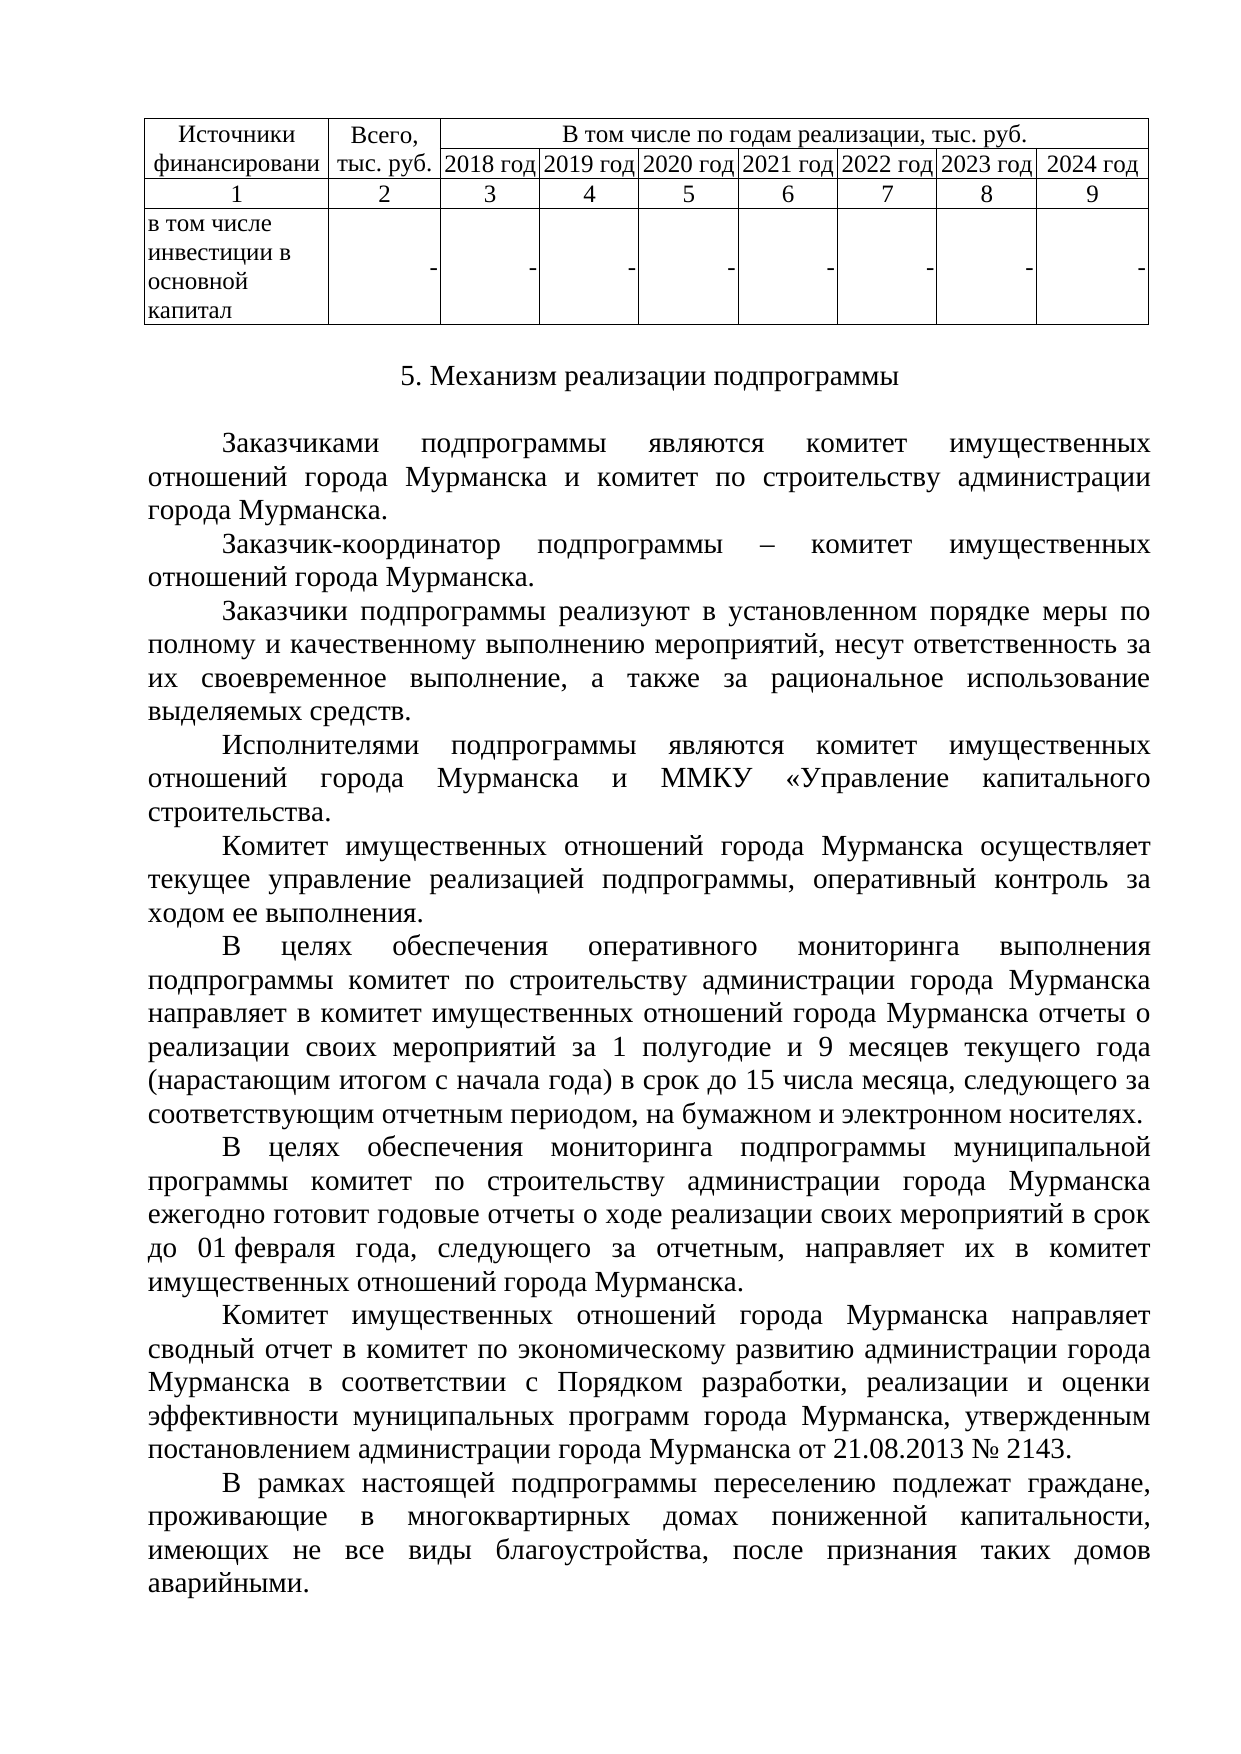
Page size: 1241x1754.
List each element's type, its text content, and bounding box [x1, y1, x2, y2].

table_cell 2020 год [639, 149, 738, 178]
text В целях обеспечения оперативного мониторинга выполнения подпрограммы комитет по строительству администрации города Мурманска направляет в комитет имущественных отношений города Мурманска отчеты о реализации своих мероприятий за 1 полугодие и 9 месяцев текущего года (нарастающим итогом с начала года) в срок до 15 числа месяца, следующего за соответствующим отчетным периодом, на бумажном и электронном носителях. [148, 928, 1152, 1129]
table_cell 2 [329, 179, 440, 207]
table_cell 9 [1037, 179, 1148, 207]
table_cell - [639, 209, 738, 323]
table_cell 7 [838, 179, 936, 207]
table_header В том числе по годам реализации, тыс. руб. [441, 119, 1148, 148]
table_cell 1 [145, 179, 328, 207]
text 5. Механизм реализации подпрограммы [148, 358, 1152, 392]
table_cell 5 [639, 179, 738, 207]
table_cell 3 [441, 179, 539, 207]
table_header Источники финансирования [145, 119, 328, 178]
table_cell 8 [937, 179, 1036, 207]
table_cell 4 [540, 179, 638, 207]
text Комитет имущественных отношений города Мурманска направляет сводный отчет в комитет по экономическому развитию администрации города Мурманска в соответствии с Порядком разработки, реализации и оценки эффективности муниципальных программ города Мурманска, утвержденным постановлением администрации города Мурманска от 21.08.2013 № 2143. [148, 1297, 1152, 1465]
table_cell - [838, 209, 936, 323]
table_cell - [329, 209, 440, 323]
table_cell 2019 год [540, 149, 638, 178]
table_cell - [441, 209, 539, 323]
text В целях обеспечения мониторинга подпрограммы муниципальной программы комитет по строительству администрации города Мурманска ежегодно готовит годовые отчеты о ходе реализации своих мероприятий в срок до 01 февраля года, следующего за отчетным, направляет их в комитет имущественных отношений города Мурманска. [148, 1129, 1152, 1297]
table_cell 2021 год [739, 149, 837, 178]
table_cell - [1037, 209, 1148, 323]
text В рамках настоящей подпрограммы переселению подлежат граждане, проживающие в многоквартирных домах пониженной капитальности, имеющих не все виды благоустройства, после признания таких домов аварийными. [148, 1465, 1152, 1599]
table_header Всего, тыс. руб. [329, 119, 440, 178]
table_cell в том числе инвестиции в основной капитал [145, 209, 328, 323]
text Заказчиками подпрограммы являются комитет имущественных отношений города Мурманска и комитет по строительству администрации города Мурманска. [148, 425, 1152, 526]
table_cell - [739, 209, 837, 323]
text Комитет имущественных отношений города Мурманска осуществляет текущее управление реализацией подпрограммы, оперативный контроль за ходом ее выполнения. [148, 828, 1152, 928]
table_cell - [540, 209, 638, 323]
table_cell 6 [739, 179, 837, 207]
table_cell 2023 год [937, 149, 1036, 178]
table_cell - [937, 209, 1036, 323]
text Заказчик-координатор подпрограммы – комитет имущественных отношений города Мурманска. [148, 526, 1152, 593]
table_cell 2018 год [441, 149, 539, 178]
table_cell 2022 год [838, 149, 936, 178]
table_cell 2024 год [1037, 149, 1148, 178]
text Заказчики подпрограммы реализуют в установленном порядке меры по полному и качественному выполнению мероприятий, несут ответственность за их своевременное выполнение, а также за рациональное использование выделяемых средств. [148, 593, 1152, 727]
text Исполнителями подпрограммы являются комитет имущественных отношений города Мурманска и ММКУ «Управление капитального строительства. [148, 727, 1152, 828]
